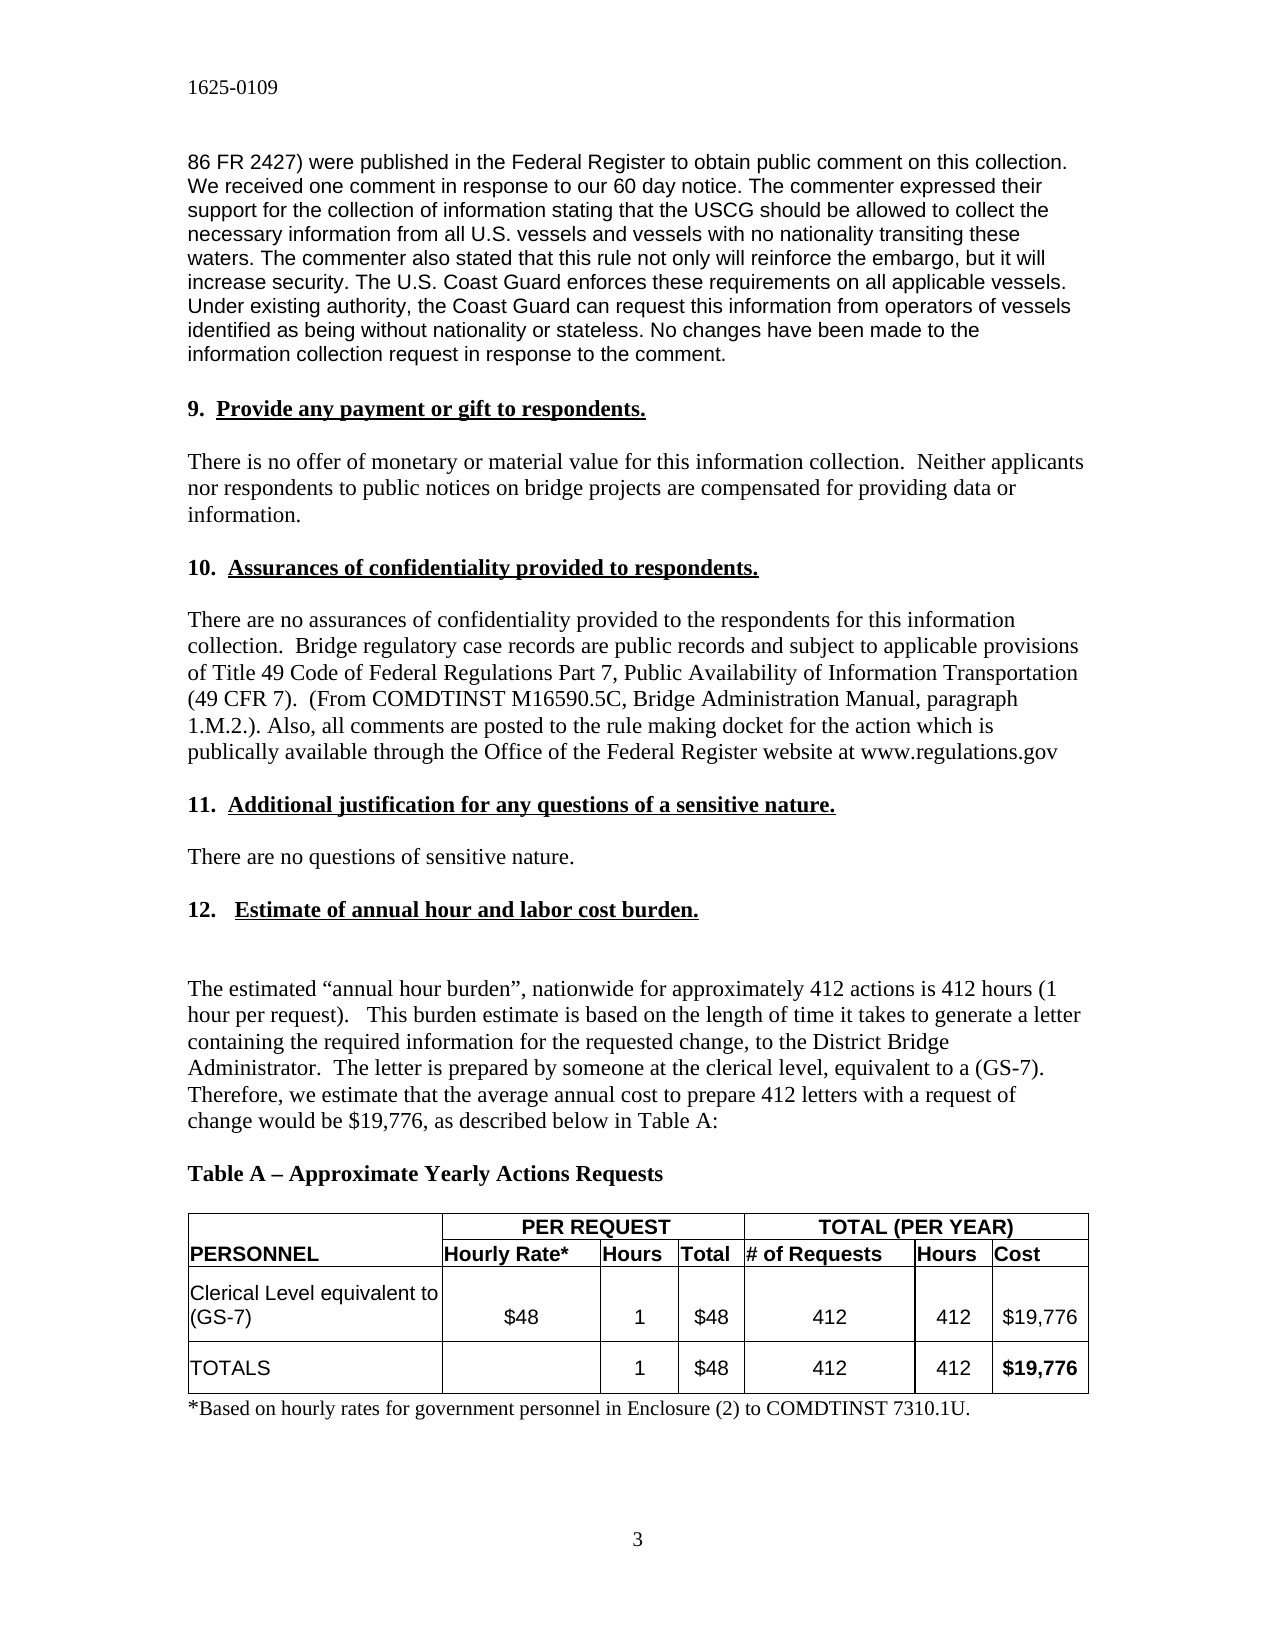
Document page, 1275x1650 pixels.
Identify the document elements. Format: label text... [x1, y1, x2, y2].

table_cell # of Requests [745, 1240, 914, 1266]
table_cell Clerical Level equivalent to (GS-7) [189, 1267, 442, 1341]
table_cell $19,776 [993, 1267, 1088, 1341]
table_header PERSONNEL [189, 1214, 442, 1266]
table_cell Cost [993, 1240, 1088, 1266]
table_cell Hours [916, 1240, 992, 1266]
table_cell 412 [745, 1267, 914, 1341]
table_cell $19,776 [993, 1342, 1088, 1393]
table_cell Hourly Rate* [443, 1240, 600, 1266]
text There are no assurances of confidentiality provided to the respondents for this information collection. Bridge regulatory case records are public records and subject to applicable provisions of Title 49 Code of Federal Regulations Part 7, Public Availability of Information Transportation (49 CFR 7). (From COMDTINST M16590.5C, Bridge Administration Manual, paragraph 1.M.2.). Also, all comments are posted to the rule making docket for the action which is publically available through the Office of the Federal Register website at www.regulations.gov [187, 606, 1087, 764]
table_cell $48 [443, 1267, 600, 1341]
text 11. Additional justification for any questions of a sensitive nature. [187, 791, 1087, 817]
text *Based on hourly rates for government personnel in Enclosure (2) to COMDTINST 7310.1U. [187, 1394, 1087, 1420]
text 9. Provide any payment or gift to respondents. [187, 395, 1087, 422]
table_cell 412 [745, 1342, 914, 1393]
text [187, 150, 1087, 366]
table_cell 1 [601, 1267, 678, 1341]
table_cell $48 [679, 1342, 744, 1393]
table_cell 1 [601, 1342, 678, 1393]
text 10. Assurances of confidentiality provided to respondents. [187, 553, 1087, 580]
table_header PER REQUEST [443, 1214, 744, 1239]
table_cell [443, 1342, 600, 1393]
text Table A – Approximate Yearly Actions Requests [187, 1160, 1087, 1186]
table_cell Total [679, 1240, 744, 1266]
text There are no questions of sensitive nature. [187, 843, 1087, 870]
table_cell $48 [679, 1267, 744, 1341]
text 12. Estimate of annual hour and labor cost burden. [187, 896, 1087, 922]
text There is no offer of monetary or material value for this information collection. Neither applicants nor respondents to public notices on bridge projects are compensated for providing data or information. [187, 448, 1087, 527]
table_cell 412 [916, 1342, 992, 1393]
table_cell 412 [916, 1267, 992, 1341]
table_cell Hours [601, 1240, 678, 1266]
table_cell TOTALS [189, 1342, 442, 1393]
table_header TOTAL (PER YEAR) [745, 1214, 1088, 1239]
text The estimated “annual hour burden”, nationwide for approximately 412 actions is 412 hours (1 hour per request). This burden estimate is based on the length of time it takes to generate a letter containing the required information for the requested change, to the District Bridge Administrator. The letter is prepared by someone at the clerical level, equivalent to a (GS-7). Therefore, we estimate that the average annual cost to prepare 412 letters with a request of change would be $19,776, as described below in Table A: [187, 975, 1087, 1133]
